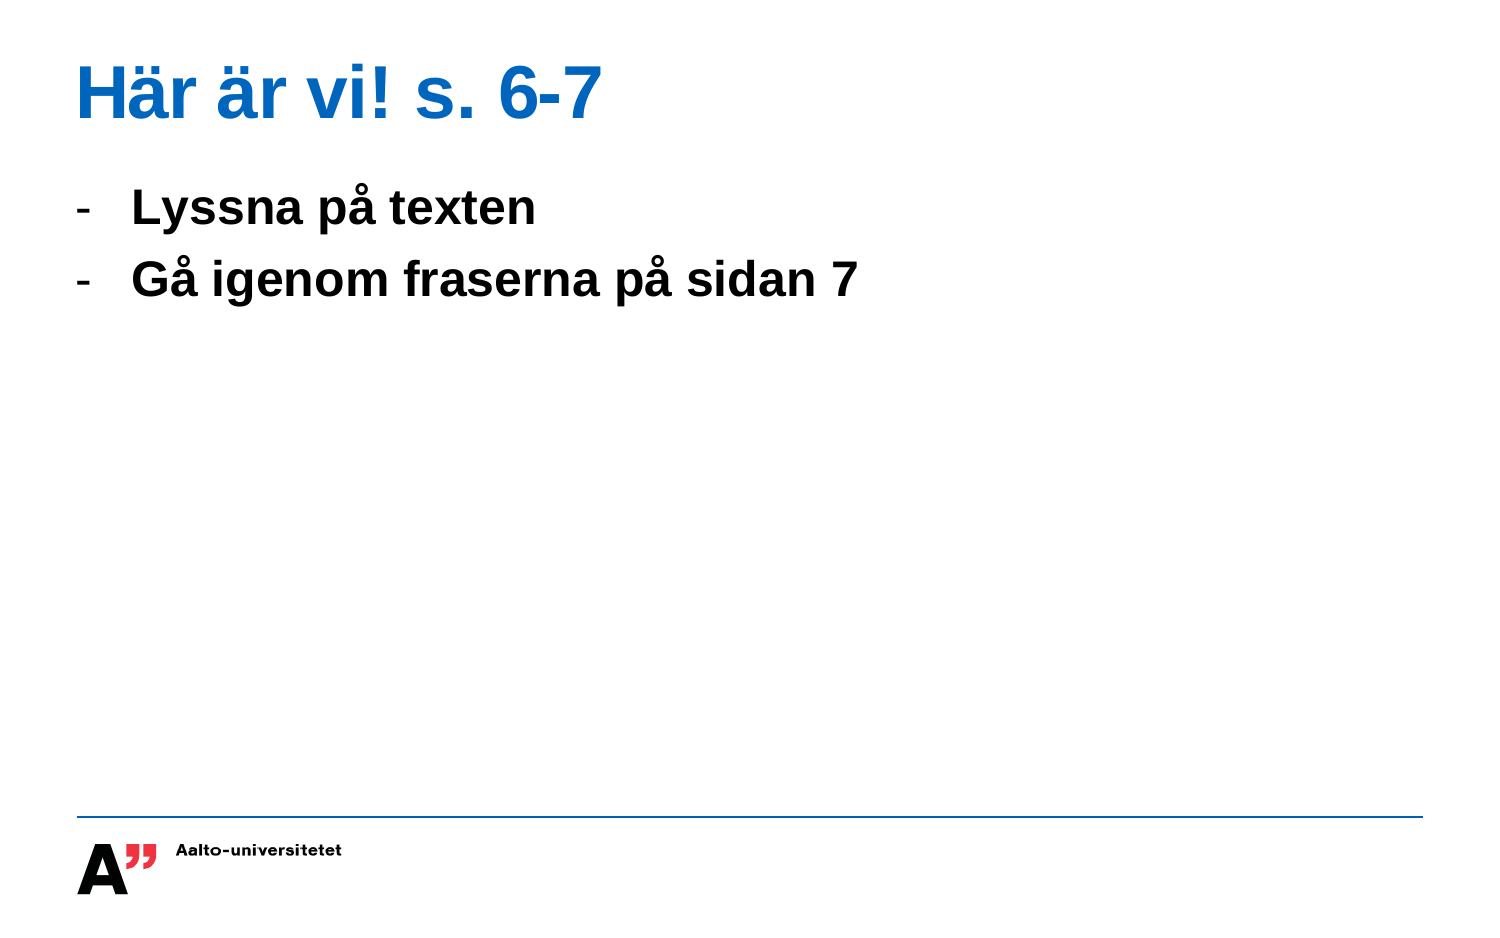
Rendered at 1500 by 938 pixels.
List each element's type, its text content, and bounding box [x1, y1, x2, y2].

text - Lyssna på texten - Gå igenom fraserna på sidan 7 [75, 167, 868, 311]
picture [76, 844, 129, 897]
picture [174, 844, 344, 857]
text Här är vi! s. 6-7 [75, 52, 1448, 135]
